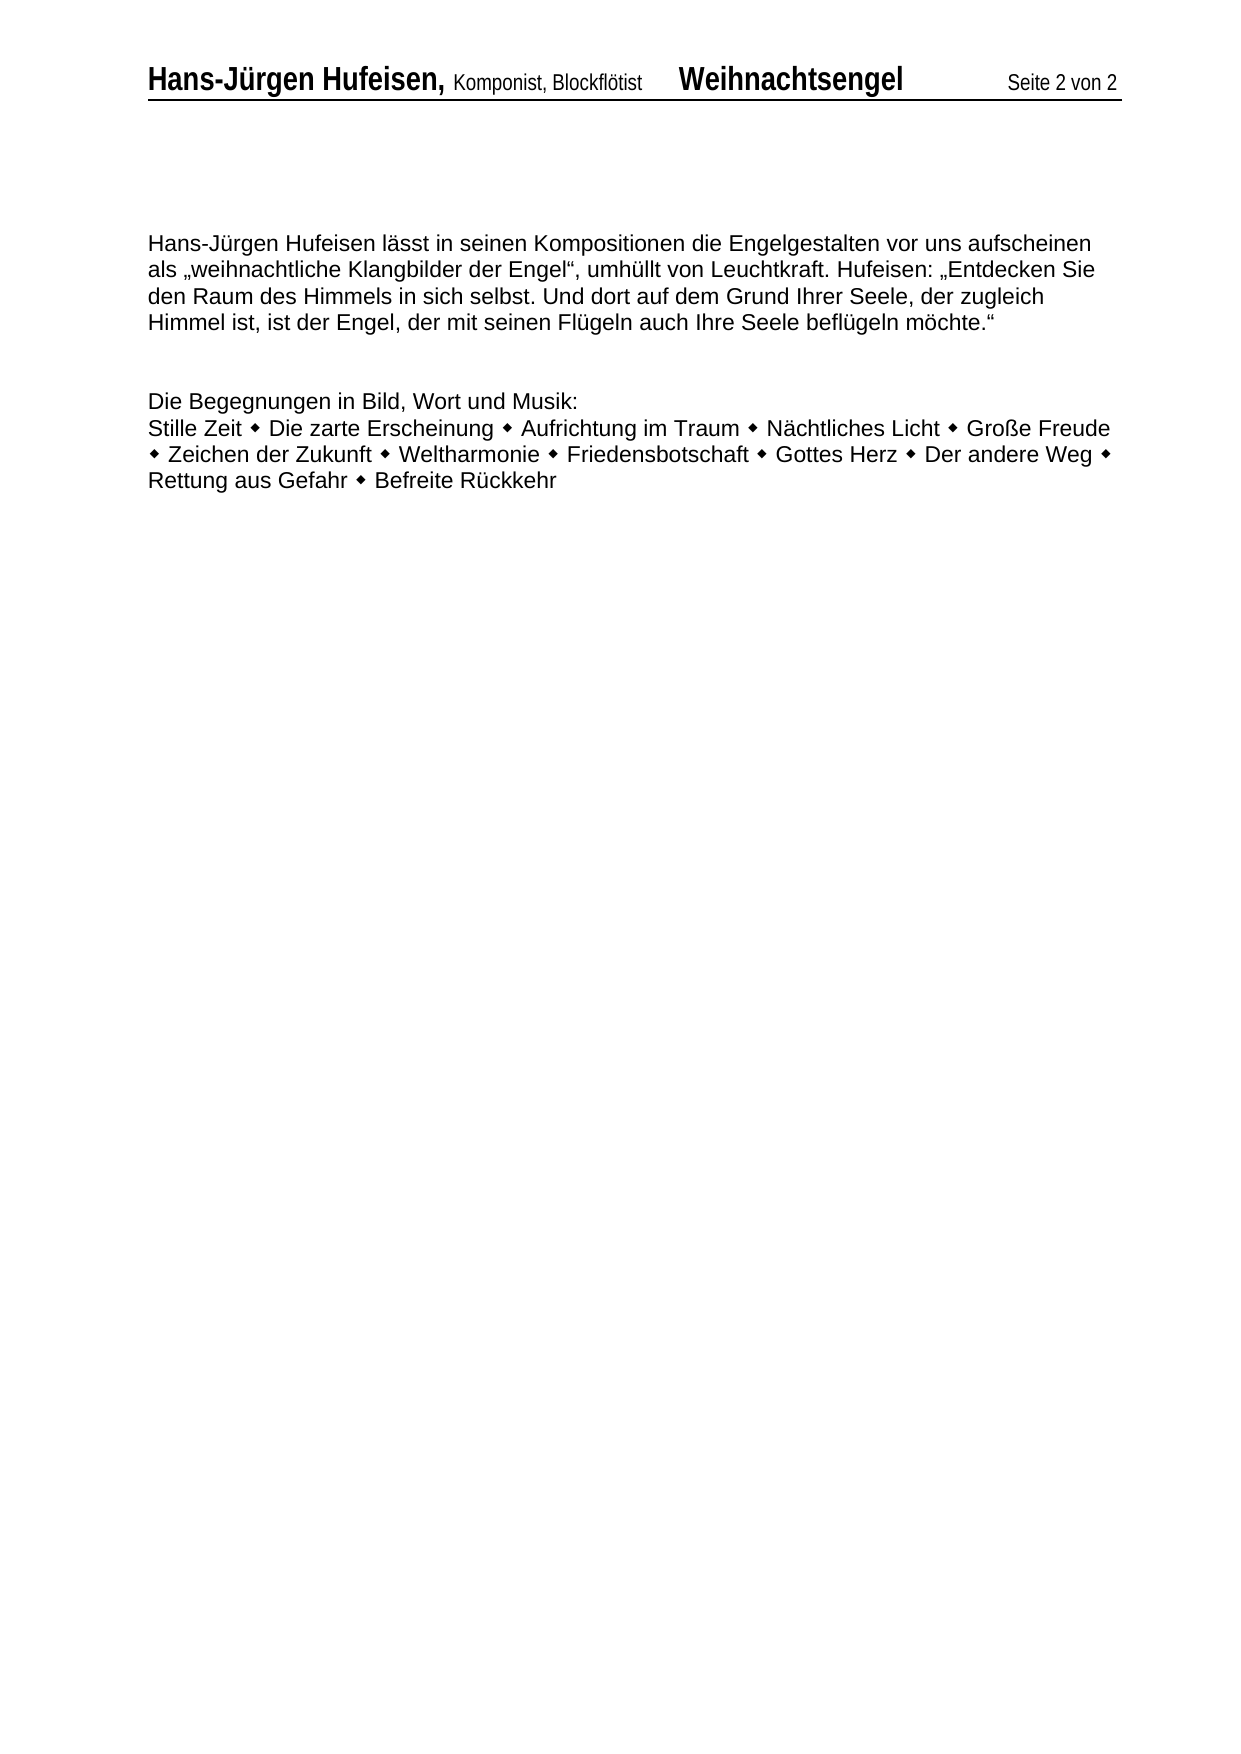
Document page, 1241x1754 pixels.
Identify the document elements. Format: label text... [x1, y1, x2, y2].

text Hans-Jürgen Hufeisen lässt in seinen Kompositionen die Engelgestalten vor uns aufscheinen als „weihnachtliche Klangbilder der Engel“, umhüllt von Leuchtkraft. Hufeisen: „Entdecken Sie den Raum des Himmels in sich selbst. Und dort auf dem Grund Ihrer Seele, der zugleich Himmel ist, ist der Engel, der mit seinen Flügeln auch Ihre Seele beflügeln möchte.“ [148, 230, 1122, 335]
text Stille Zeit Die zarte Erscheinung Aufrichtung im Traum Nächtliches Licht Große Freude Zeichen der Zukunft Weltharmonie Friedensbotschaft Gottes Herz Der andere Weg Rettung aus Gefahr Befreite Rückkehr [148, 414, 1122, 493]
text Die Begegnungen in Bild, Wort und Musik: [148, 388, 1122, 414]
